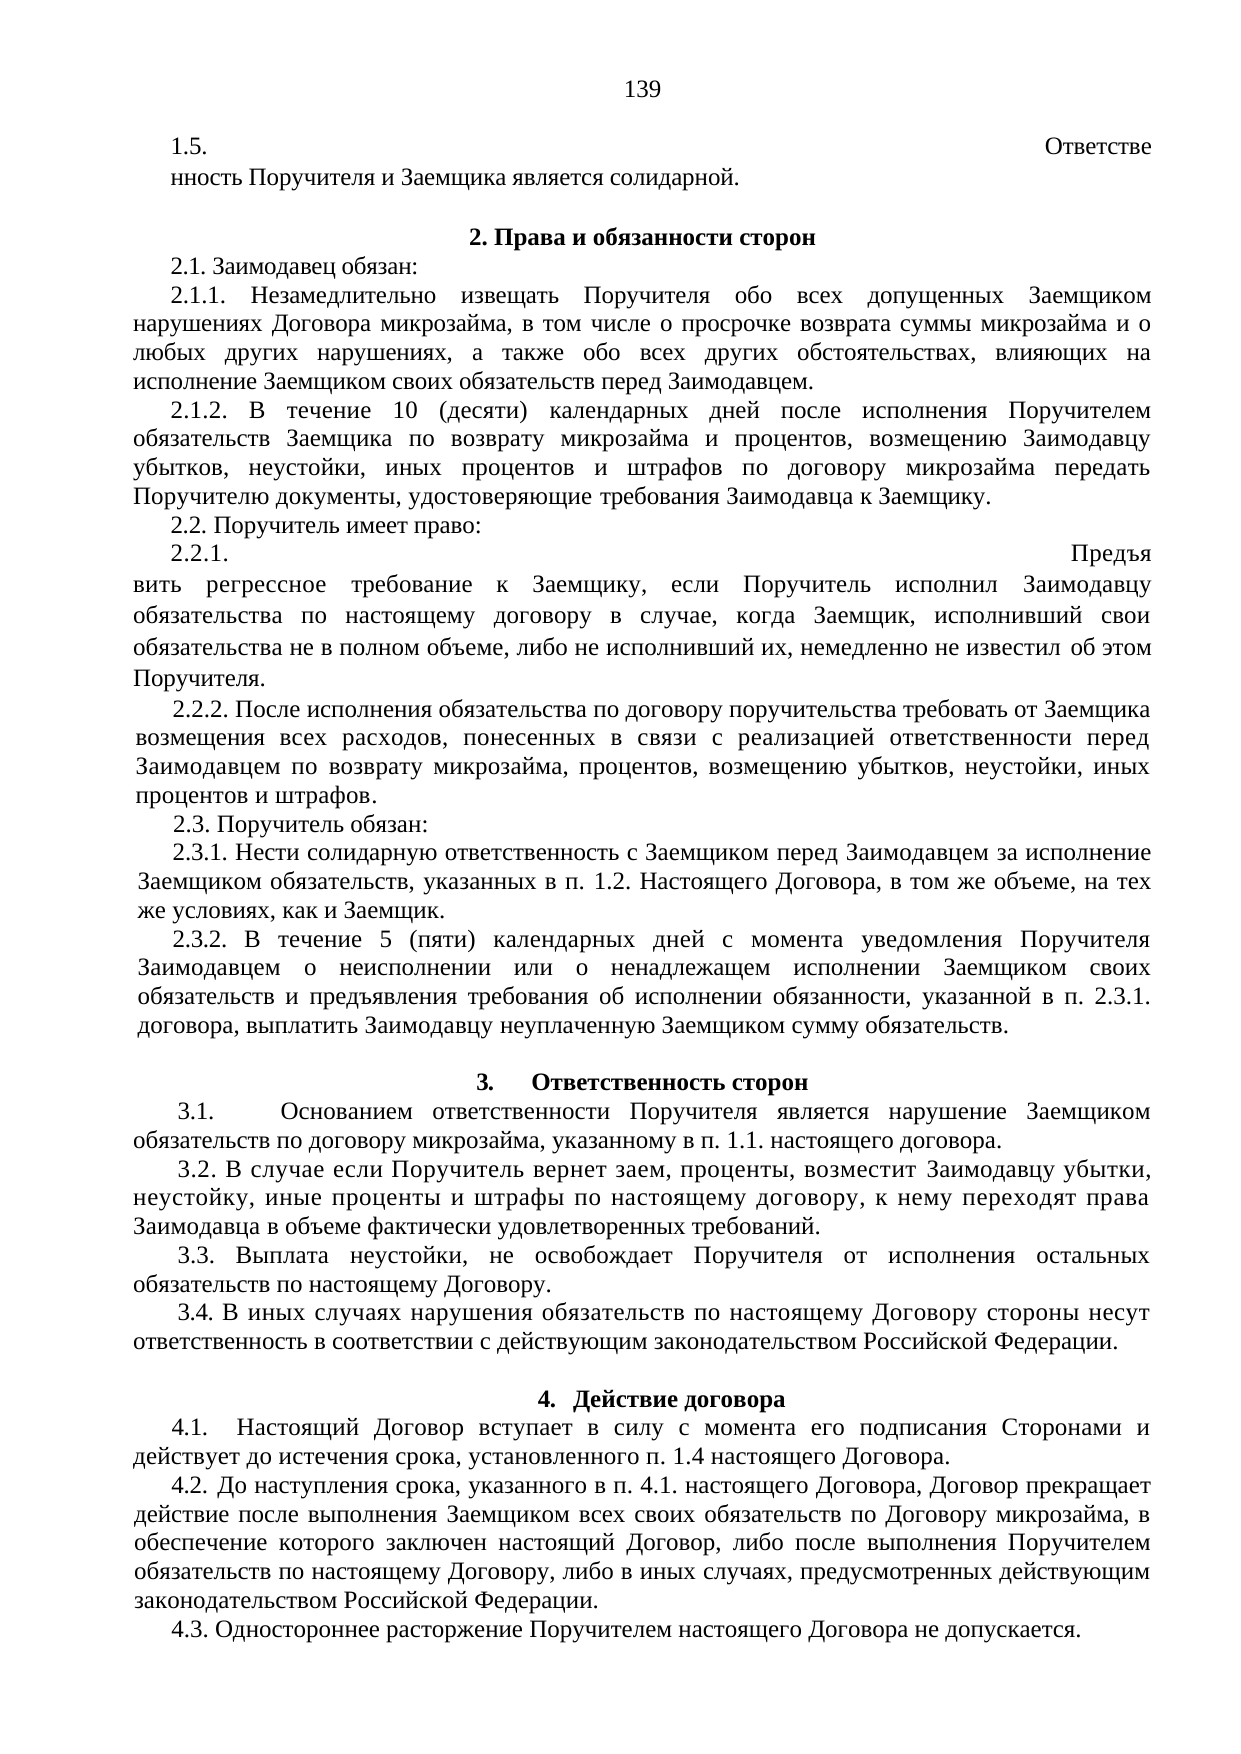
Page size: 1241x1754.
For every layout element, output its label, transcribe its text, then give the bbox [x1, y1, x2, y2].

text 3. Ответственность сторон [133, 1067, 1152, 1096]
text 2.1.1. Незамедлительно извещать Поручителя обо всех допущенных Заемщиком нарушениях Договора микрозайма, в том числе о просрочке возврата суммы микрозайма и о любых других нарушениях, а также обо всех других обстоятельствах, влияющих на исполнение Заемщиком своих обязательств перед Заимодавцем. [133, 280, 1152, 395]
text 2.2. Поручитель имеет право: [133, 510, 1152, 538]
text 2.3.1. Нести солидарную ответственность с Заемщиком перед Заимодавцем за исполнение Заемщиком обязательств, указанных в п. 1.2. Настоящего Договора, в том же объеме, на тех же условиях, как и Заемщик. [137, 837, 1152, 924]
list Предъявить регрессное требование к Заемщику, если Поручитель исполнил Заимодавцу обязательства по настоящему договору в случае, когда Заемщик, исполнивший свои обязательства не в полном объеме, либо не исполнивший их, немедленно не известил об этом Поручителя. [133, 538, 1152, 691]
text 2.3.2. В течение 5 (пяти) календарных дней с момента уведомления Поручителя Заимодавцем о неисполнении или о ненадлежащем исполнении Заемщиком своих обязательств и предъявления требования об исполнении обязанности, указанной в п. 2.3.1. договора, выплатить Заимодавцу неуплаченную Заемщиком сумму обязательств. [137, 924, 1152, 1039]
text 2.3. Поручитель обязан: [173, 809, 1152, 837]
text 2.1.2. В течение 10 (десяти) календарных дней после исполнения Поручителем обязательств Заемщика по возврату микрозайма и процентов, возмещению Заимодавцу убытков, неустойки, иных процентов и штрафов по договору микрозайма передать Поручителю документы, удостоверяющие требования Заимодавца к Заемщику. [133, 395, 1152, 510]
text 3.3. Выплата неустойки, не освобождает Поручителя от исполнения остальных обязательств по настоящему Договору. [133, 1240, 1152, 1297]
text 3.2. В случае если Поручитель вернет заем, проценты, возместит Заимодавцу убытки, неустойку, иные проценты и штрафы по настоящему договору, к нему переходят права Заимодавца в объеме фактически удовлетворенных требований. [133, 1154, 1152, 1240]
text 4. Действие договора [171, 1384, 1152, 1412]
list Ответственность Поручителя и Заемщика является солидарной. [170, 131, 1152, 191]
text 2. Права и обязанности сторон [133, 222, 1152, 251]
text 4.1. Настоящий Договор вступает в силу с момента его подписания Сторонами и действует до истечения срока, установленного п. 1.4 настоящего Договора. [133, 1412, 1152, 1470]
text 4.3. Одностороннее расторжение Поручителем настоящего Договора не допускается. [134, 1614, 1152, 1642]
text 3.4. В иных случаях нарушения обязательств по настоящему Договору стороны несут ответственность в соответствии с действующим законодательством Российской Федерации. [133, 1297, 1152, 1355]
text 2.1. Заимодавец обязан: [133, 251, 1152, 280]
text 2.2.2. После исполнения обязательства по договору поручительства требовать от Заемщика возмещения всех расходов, понесенных в связи с реализацией ответственности перед Заимодавцем по возврату микрозайма, процентов, возмещению убытков, неустойки, иных процентов и штрафов. [135, 694, 1152, 809]
text 4.2. До наступления срока, указанного в п. 4.1. настоящего Договора, Договор прекращает действие после выполнения Заемщиком всех своих обязательств по Договору микрозайма, в обеспечение которого заключен настоящий Договор, либо после выполнения Поручителем обязательств по настоящему Договору, либо в иных случаях, предусмотренных действующим законодательством Российской Федерации. [134, 1470, 1152, 1614]
text 3.1. Основанием ответственности Поручителя является нарушение Заемщиком обязательств по договору микрозайма, указанному в п. 1.1. настоящего договора. [133, 1096, 1152, 1154]
